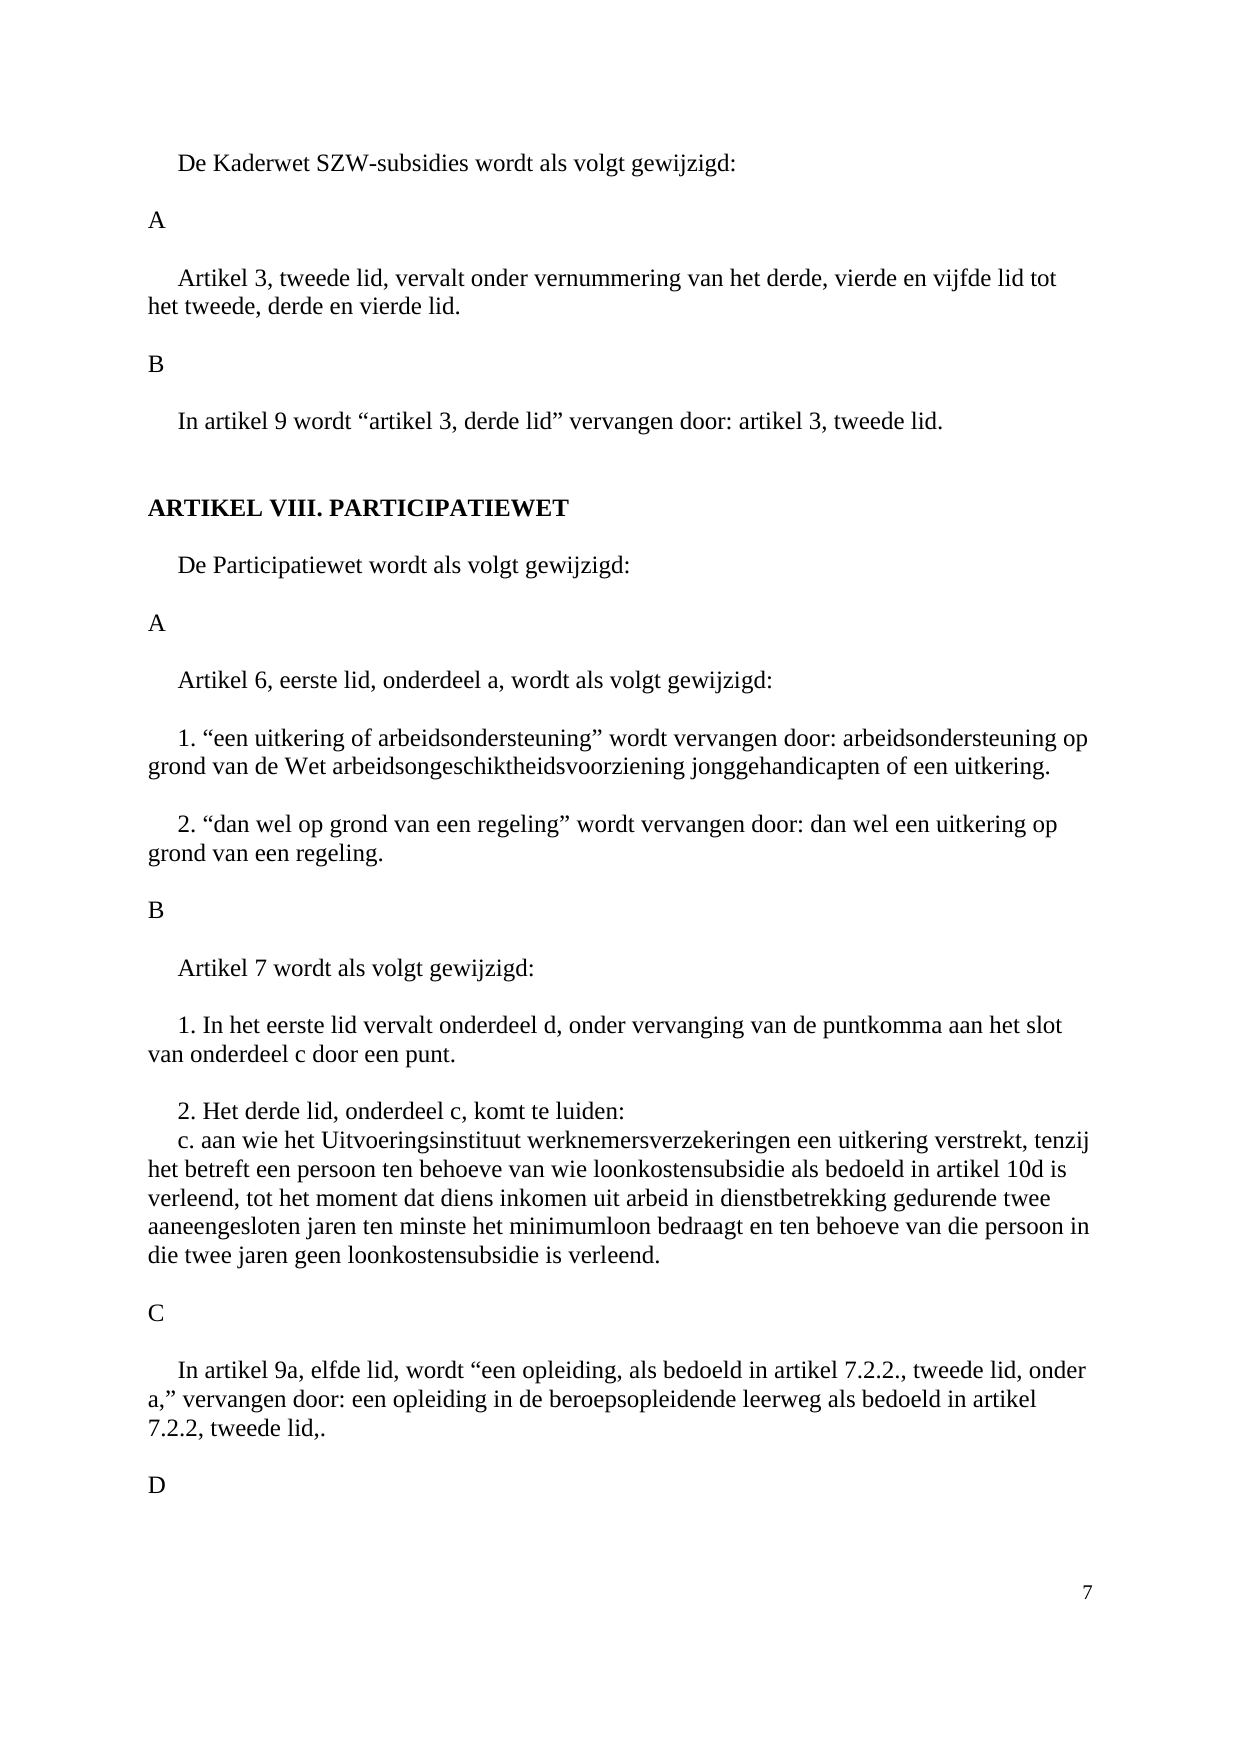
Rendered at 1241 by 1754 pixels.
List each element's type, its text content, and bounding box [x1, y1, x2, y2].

text c. aan wie het Uitvoeringsinstituut werknemersverzekeringen een uitkering verstrekt, tenzij het betreft een persoon ten behoeve van wie loonkostensubsidie als bedoeld in artikel 10d is verleend, tot het moment dat diens inkomen uit arbeid in dienstbetrekking gedurende twee aaneengesloten jaren ten minste het minimumloon bedraagt en ten behoeve van die persoon in die twee jaren geen loonkostensubsidie is verleend. [148, 1125, 1092, 1269]
text 1. In het eerste lid vervalt onderdeel d, onder vervanging van de puntkomma aan het slot van onderdeel c door een punt. [148, 1010, 1092, 1068]
text Artikel 7 wordt als volgt gewijzigd: [148, 953, 1092, 981]
text In artikel 9 wordt “artikel 3, derde lid” vervangen door: artikel 3, tweede lid. [148, 406, 1092, 435]
text In artikel 9a, elfde lid, wordt “een opleiding, als bedoeld in artikel 7.2.2., tweede lid, onder a,” vervangen door: een opleiding in de beroepsopleidende leerweg als bedoeld in artikel 7.2.2, tweede lid,. [148, 1355, 1092, 1441]
text Artikel 3, tweede lid, vervalt onder vernummering van het derde, vierde en vijfde lid tot het tweede, derde en vierde lid. [148, 263, 1092, 320]
text B [148, 349, 1092, 378]
text C [148, 1298, 1092, 1326]
text B [148, 895, 1092, 924]
text 2. Het derde lid, onderdeel c, komt te luiden: [148, 1096, 1092, 1125]
text ARTIKEL VIII. PARTICIPATIEWET [148, 493, 1092, 521]
text Artikel 6, eerste lid, onderdeel a, wordt als volgt gewijzigd: [148, 665, 1092, 694]
text De Participatiewet wordt als volgt gewijzigd: [148, 550, 1092, 579]
text 1. “een uitkering of arbeidsondersteuning” wordt vervangen door: arbeidsondersteuning op grond van de Wet arbeidsongeschiktheidsvoorziening jonggehandicapten of een uitkering. [148, 723, 1092, 780]
text A [148, 205, 1092, 234]
text De Kaderwet SZW-subsidies wordt als volgt gewijzigd: [148, 148, 1092, 176]
text 2. “dan wel op grond van een regeling” wordt vervangen door: dan wel een uitkering op grond van een regeling. [148, 809, 1092, 866]
text A [148, 608, 1092, 636]
text D [148, 1470, 1092, 1499]
